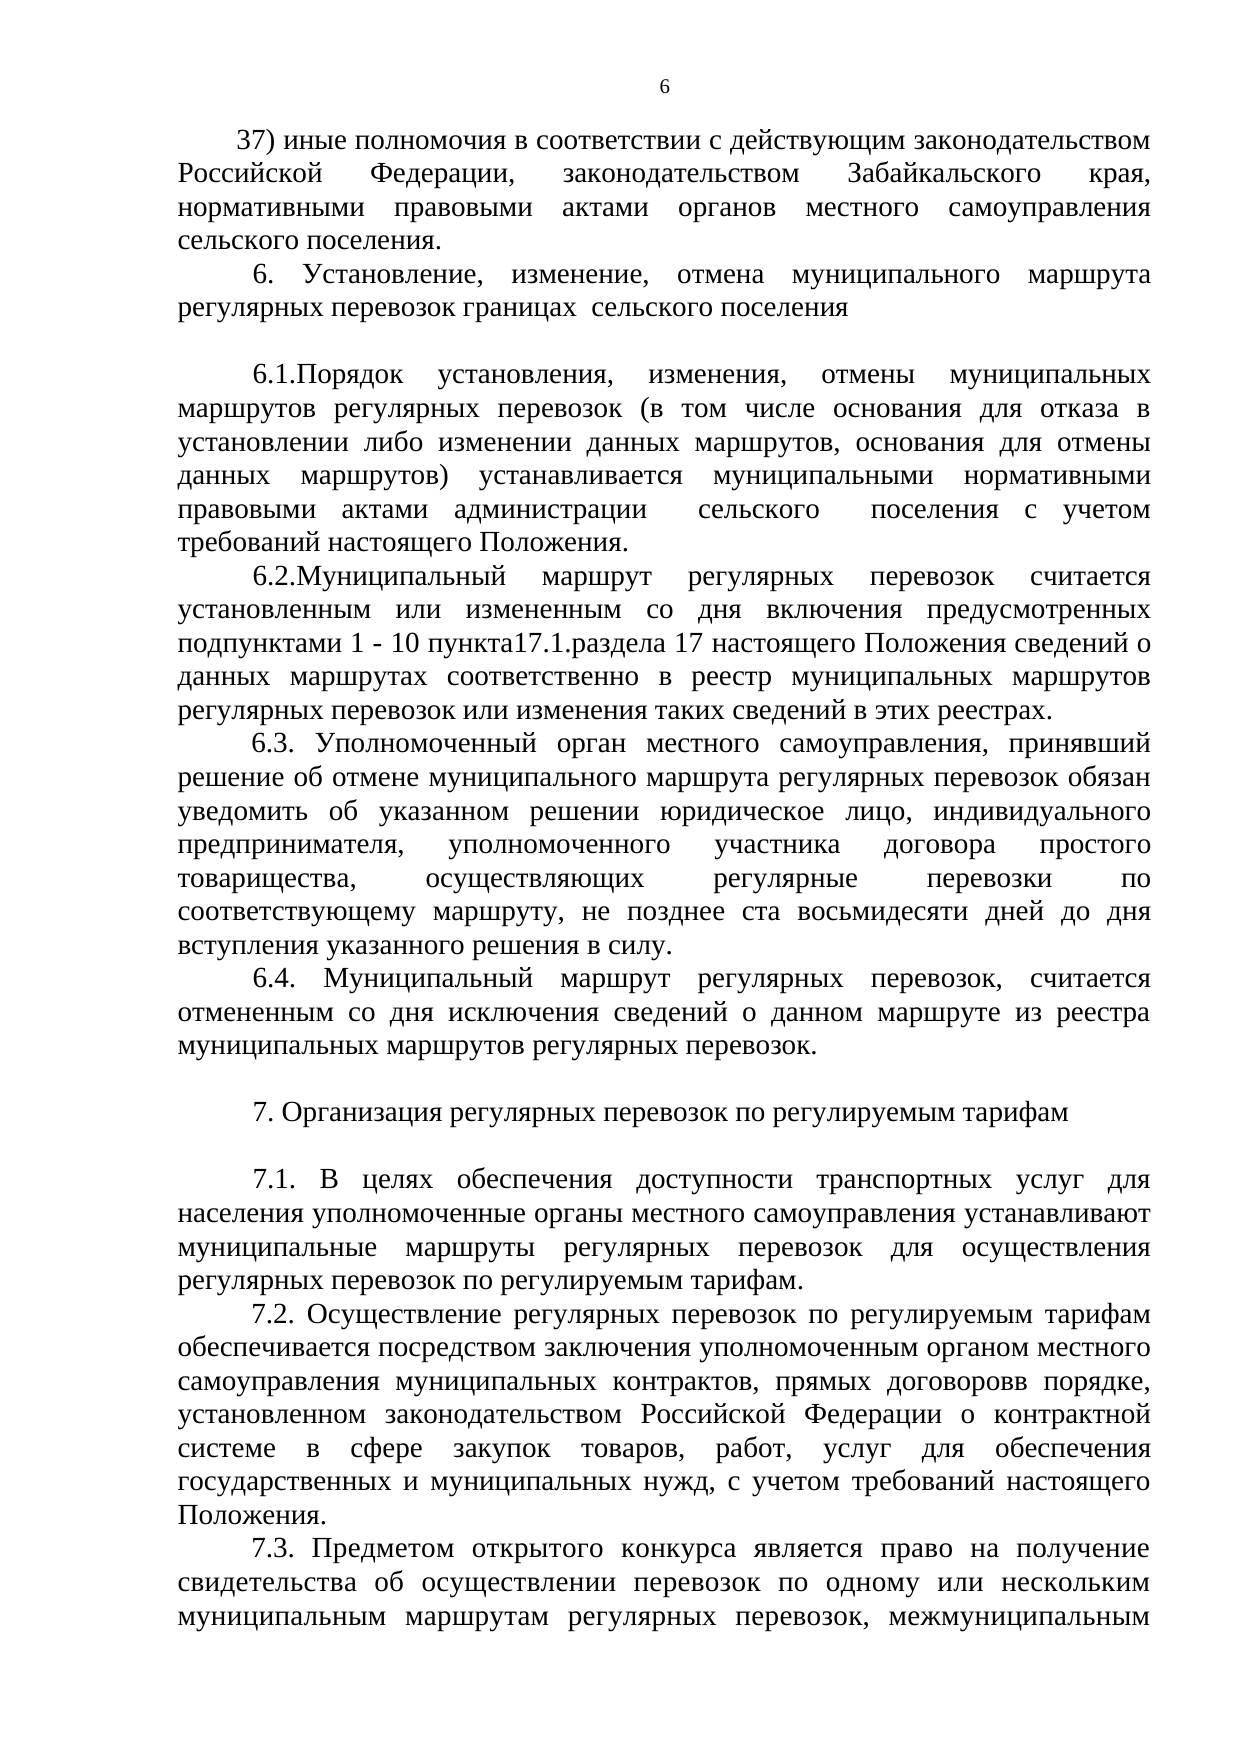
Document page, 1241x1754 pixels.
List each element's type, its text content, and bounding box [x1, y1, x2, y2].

text 7. Организация регулярных перевозок по регулируемым тарифам [177, 1094, 1152, 1128]
text 6.2.Муниципальный маршрут регулярных перевозок считается установленным или измененным со дня включения предусмотренных подпунктами 1 - 10 пункта17.1.раздела 17 настоящего Положения сведений о данных маршрутах соответственно в реестр муниципальных маршрутов регулярных перевозок или изменения таких сведений в этих реестрах. 6.3. Уполномоченный орган местного самоуправления, принявший решение об отмене муниципального маршрута регулярных перевозок обязан уведомить об указанном решении юридическое лицо, индивидуального предпринимателя, уполномоченного участника договора простого товарищества, осуществляющих регулярные перевозки по соответствующему маршруту, не позднее ста восьмидесяти дней до дня вступления указанного решения в силу. [177, 558, 1152, 960]
text 6.1.Порядок установления, изменения, отмены муниципальных маршрутов регулярных перевозок (в том числе основания для отказа в установлении либо изменении данных маршрутов, основания для отмены данных маршрутов) устанавливается муниципальными нормативными правовыми актами администрации сельского поселения с учетом требований настоящего Положения. [177, 357, 1152, 558]
text 6.4. Муниципальный маршрут регулярных перевозок, считается отмененным со дня исключения сведений о данном маршруте из реестра муниципальных маршрутов регулярных перевозок. [177, 960, 1152, 1061]
text 6. Установление, изменение, отмена муниципального маршрута регулярных перевозок границах сельского поселения [177, 256, 1152, 323]
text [177, 1162, 1152, 1631]
text 37) иные полномочия в соответствии с действующим законодательством Российской Федерации, законодательством Забайкальского края, нормативными правовыми актами органов местного самоуправления сельского поселения. [177, 122, 1152, 256]
